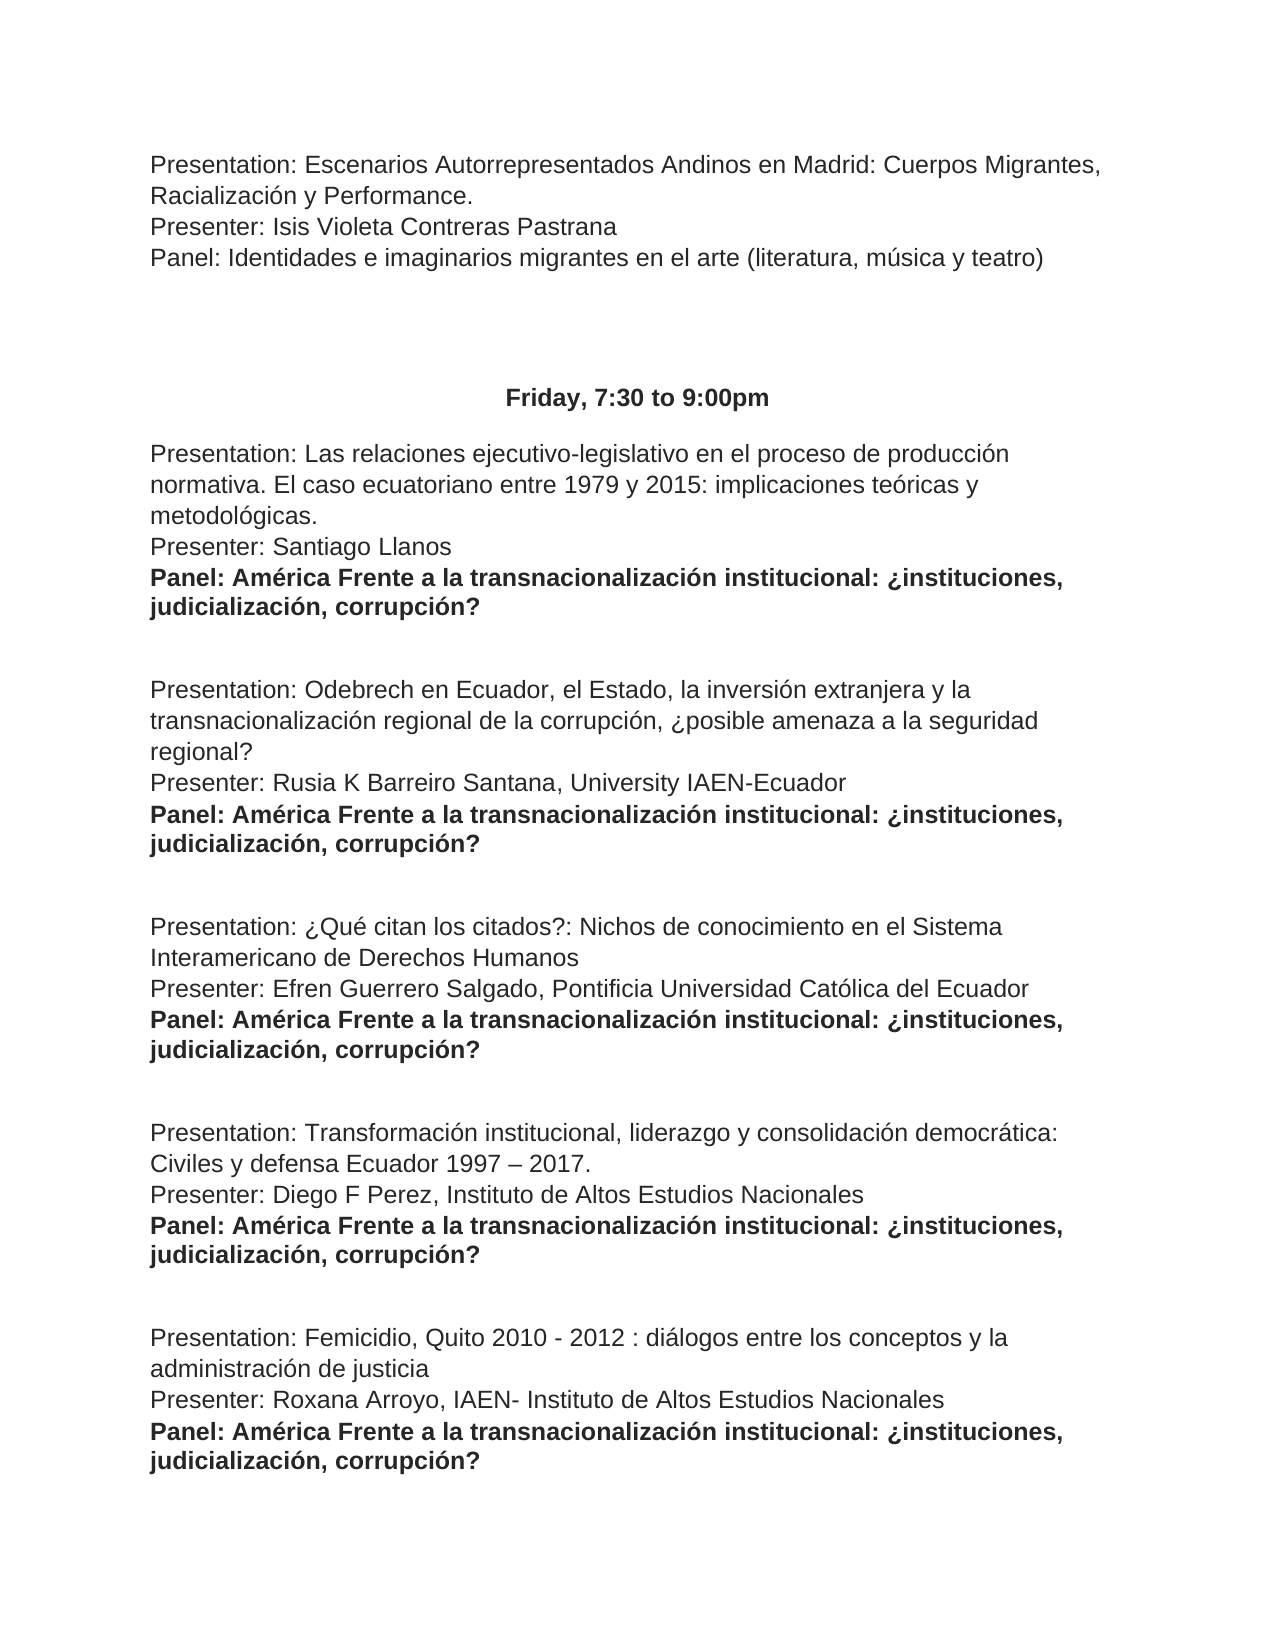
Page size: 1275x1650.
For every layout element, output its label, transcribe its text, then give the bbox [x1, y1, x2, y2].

text Friday, 7:30 to 9:00pm [150, 382, 1125, 413]
text Presentation: Transformación institucional, liderazgo y consolidación democrática: Civiles y defensa Ecuador 1997 – 2017. Presenter: Diego F Perez, Instituto de Altos Estudios Nacionales Panel: América Frente a la transnacionalización institucional: ¿instituciones, judicialización, corrupción? [150, 1117, 1125, 1298]
text Presentation: Las relaciones ejecutivo-legislativo en el proceso de producción normativa. El caso ecuatoriano entre 1979 y 2015: implicaciones teóricas y metodológicas. Presenter: Santiago Llanos Panel: América Frente a la transnacionalización institucional: ¿instituciones, judicialización, corrupción? [150, 438, 1125, 650]
text Presentation: Escenarios Autorrepresentados Andinos en Madrid: Cuerpos Migrantes, Racialización y Performance. Presenter: Isis Violeta Contreras Pastrana Panel: Identidades e imaginarios migrantes en el arte (literatura, música y teatro) [150, 150, 1125, 303]
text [150, 1323, 1125, 1474]
text Presentation: Odebrech en Ecuador, el Estado, la inversión extranjera y la transnacionalización regional de la corrupción, ¿posible amenaza a la seguridad regional? Presenter: Rusia K Barreiro Santana, University IAEN-Ecuador Panel: América Frente a la transnacionalización institucional: ¿instituciones, judicialización, corrupción? [150, 675, 1125, 887]
text Presentation: ¿Qué citan los citados?: Nichos de conocimiento en el Sistema Interamericano de Derechos Humanos Presenter: Efren Guerrero Salgado, Pontificia Universidad Católica del Ecuador Panel: América Frente a la transnacionalización institucional: ¿instituciones, judicialización, corrupción? [150, 912, 1125, 1092]
